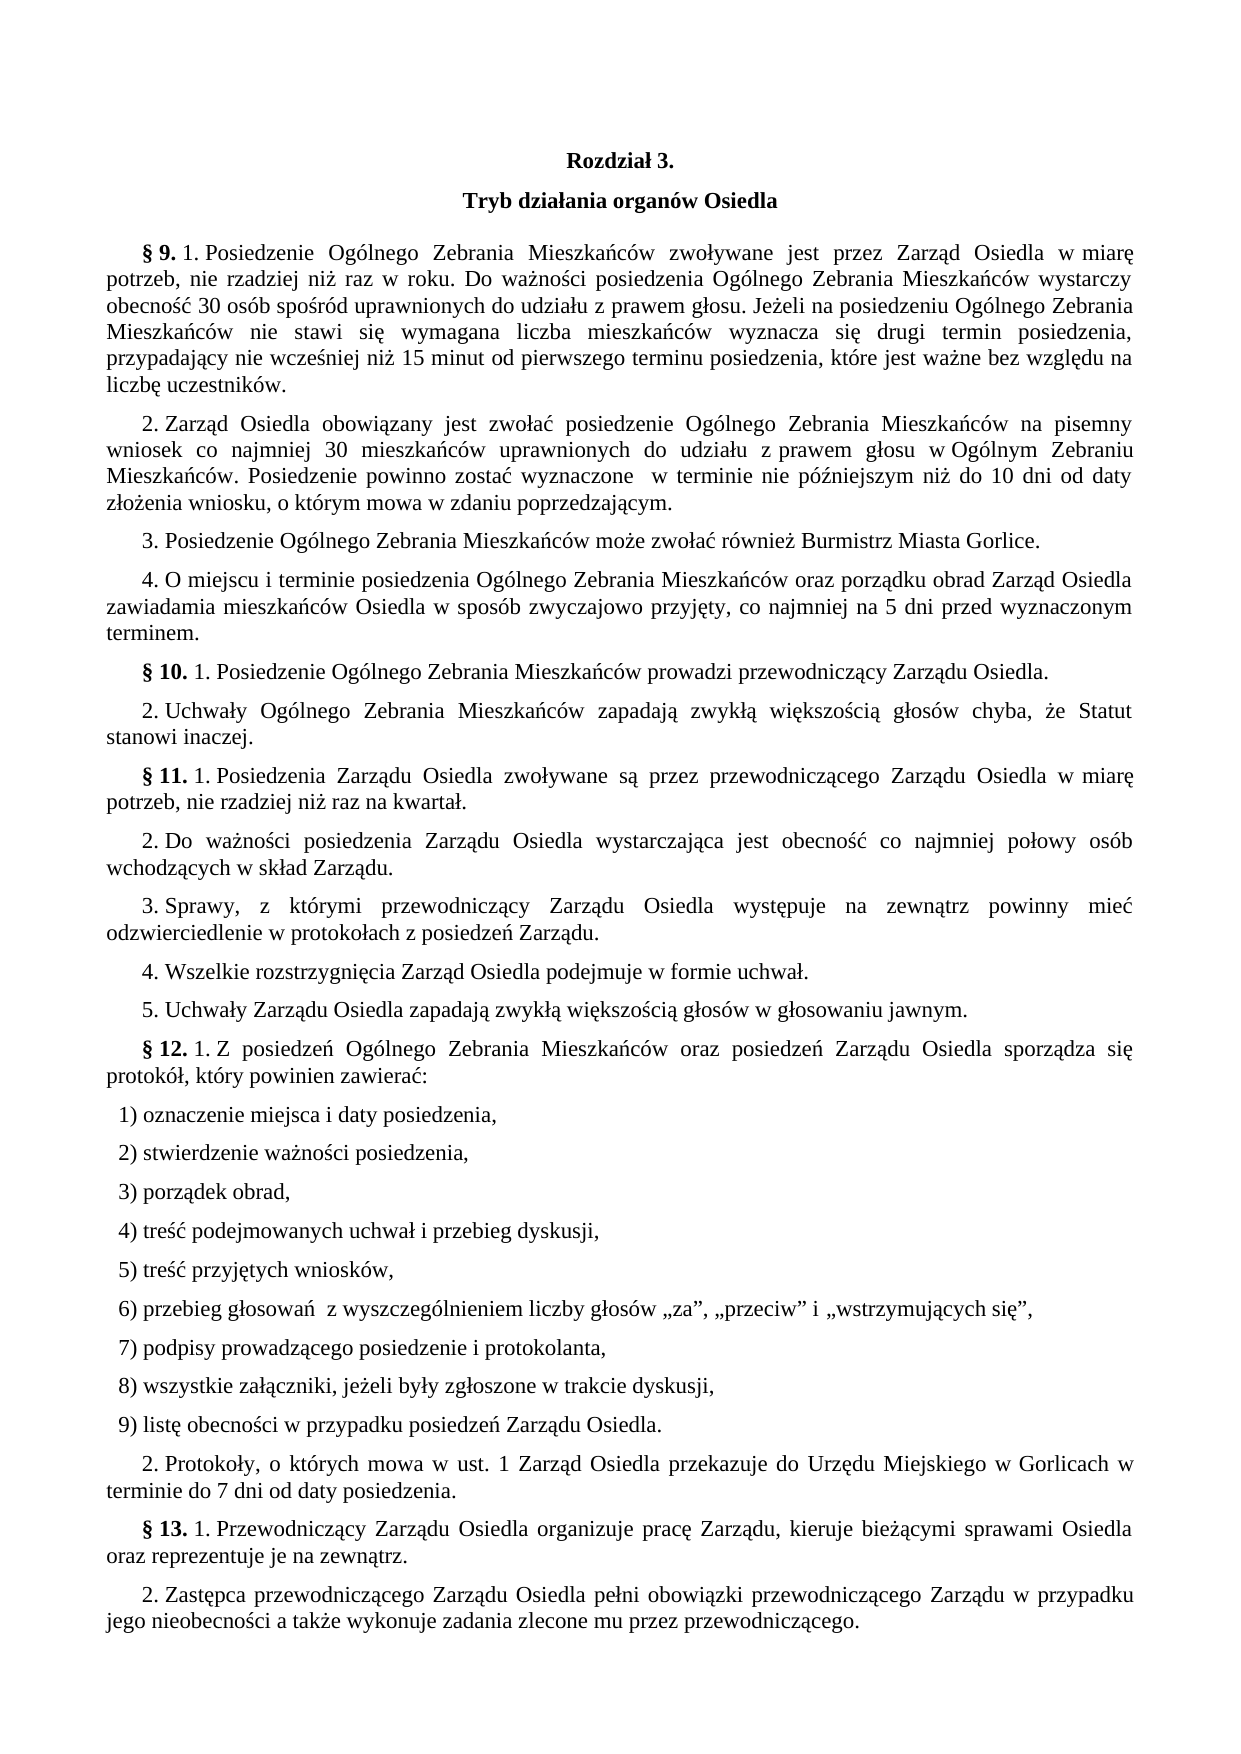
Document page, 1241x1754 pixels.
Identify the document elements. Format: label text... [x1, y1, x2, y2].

text 2. Do ważności posiedzenia Zarządu Osiedla wystarczająca jest obecność co najmniej połowy osób wchodzących w skład Zarządu. [106, 827, 1134, 880]
text 2. Zastępca przewodniczącego Zarządu Osiedla pełni obowiązki przewodniczącego Zarządu w przypadku jego nieobecności a także wykonuje zadania zlecone mu przez przewodniczącego. [106, 1581, 1134, 1633]
text § 10. 1. Posiedzenie Ogólnego Zebrania Mieszkańców prowadzi przewodniczący Zarządu Osiedla. [106, 658, 1134, 684]
text 3. Sprawy, z którymi przewodniczący Zarządu Osiedla występuje na zewnątrz powinny mieć odzwierciedlenie w protokołach z posiedzeń Zarządu. [106, 892, 1134, 945]
text 6) przebieg głosowań z wyszczególnieniem liczby głosów „za”, „przeciw” i „wstrzymujących się”, [118, 1295, 1134, 1321]
text 1) oznaczenie miejsca i daty posiedzenia, [118, 1101, 1134, 1127]
text 2. Uchwały Ogólnego Zebrania Mieszkańców zapadają zwykłą większością głosów chyba, że Statut stanowi inaczej. [106, 697, 1134, 749]
text § 13. 1. Przewodniczący Zarządu Osiedla organizuje pracę Zarządu, kieruje bieżącymi sprawami Osiedla oraz reprezentuje je na zewnątrz. [106, 1516, 1134, 1568]
text 4. O miejscu i terminie posiedzenia Ogólnego Zebrania Mieszkańców oraz porządku obrad Zarząd Osiedla zawiadamia mieszkańców Osiedla w sposób zwyczajowo przyjęty, co najmniej na 5 dni przed wyznaczonym terminem. [106, 566, 1134, 646]
text 3. Posiedzenie Ogólnego Zebrania Mieszkańców może zwołać również Burmistrz Miasta Gorlice. [106, 528, 1134, 554]
text § 11. 1. Posiedzenia Zarządu Osiedla zwoływane są przez przewodniczącego Zarządu Osiedla w miarę potrzeb, nie rzadziej niż raz na kwartał. [106, 762, 1134, 815]
text 5. Uchwały Zarządu Osiedla zapadają zwykłą większością głosów w głosowaniu jawnym. [106, 997, 1134, 1023]
text 2. Zarząd Osiedla obowiązany jest zwołać posiedzenie Ogólnego Zebrania Mieszkańców na pisemny wniosek co najmniej 30 mieszkańców uprawnionych do udziału z prawem głosu w Ogólnym Zebraniu Mieszkańców. Posiedzenie powinno zostać wyznaczone w terminie nie późniejszym niż do 10 dni od daty złożenia wniosku, o którym mowa w zdaniu poprzedzającym. [106, 410, 1134, 515]
text 4) treść podejmowanych uchwał i przebieg dyskusji, [118, 1217, 1134, 1243]
text 3) porządek obrad, [118, 1178, 1134, 1205]
text 9) listę obecności w przypadku posiedzeń Zarządu Osiedla. [118, 1411, 1134, 1438]
text 2. Protokoły, o których mowa w ust. 1 Zarząd Osiedla przekazuje do Urzędu Miejskiego w Gorlicach w terminie do 7 dni od daty posiedzenia. [106, 1450, 1134, 1503]
text 5) treść przyjętych wniosków, [118, 1256, 1134, 1282]
text Rozdział 3. Tryb działania organów Osiedla [106, 148, 1134, 213]
text 2) stwierdzenie ważności posiedzenia, [118, 1139, 1134, 1166]
text § 12. 1. Z posiedzeń Ogólnego Zebrania Mieszkańców oraz posiedzeń Zarządu Osiedla sporządza się protokół, który powinien zawierać: [106, 1035, 1134, 1088]
text 7) podpisy prowadzącego posiedzenie i protokolanta, [118, 1334, 1134, 1360]
text 4. Wszelkie rozstrzygnięcia Zarząd Osiedla podejmuje w formie uchwał. [106, 958, 1134, 984]
text § 9. 1. Posiedzenie Ogólnego Zebrania Mieszkańców zwoływane jest przez Zarząd Osiedla w miarę potrzeb, nie rzadziej niż raz w roku. Do ważności posiedzenia Ogólnego Zebrania Mieszkańców wystarczy obecność 30 osób spośród uprawnionych do udziału z prawem głosu. Jeżeli na posiedzeniu Ogólnego Zebrania Mieszkańców nie stawi się wymagana liczba mieszkańców wyznacza się drugi termin posiedzenia, przypadający nie wcześniej niż 15 minut od pierwszego terminu posiedzenia, które jest ważne bez względu na liczbę uczestników. [106, 239, 1134, 397]
text 8) wszystkie załączniki, jeżeli były zgłoszone w trakcie dyskusji, [118, 1373, 1134, 1399]
